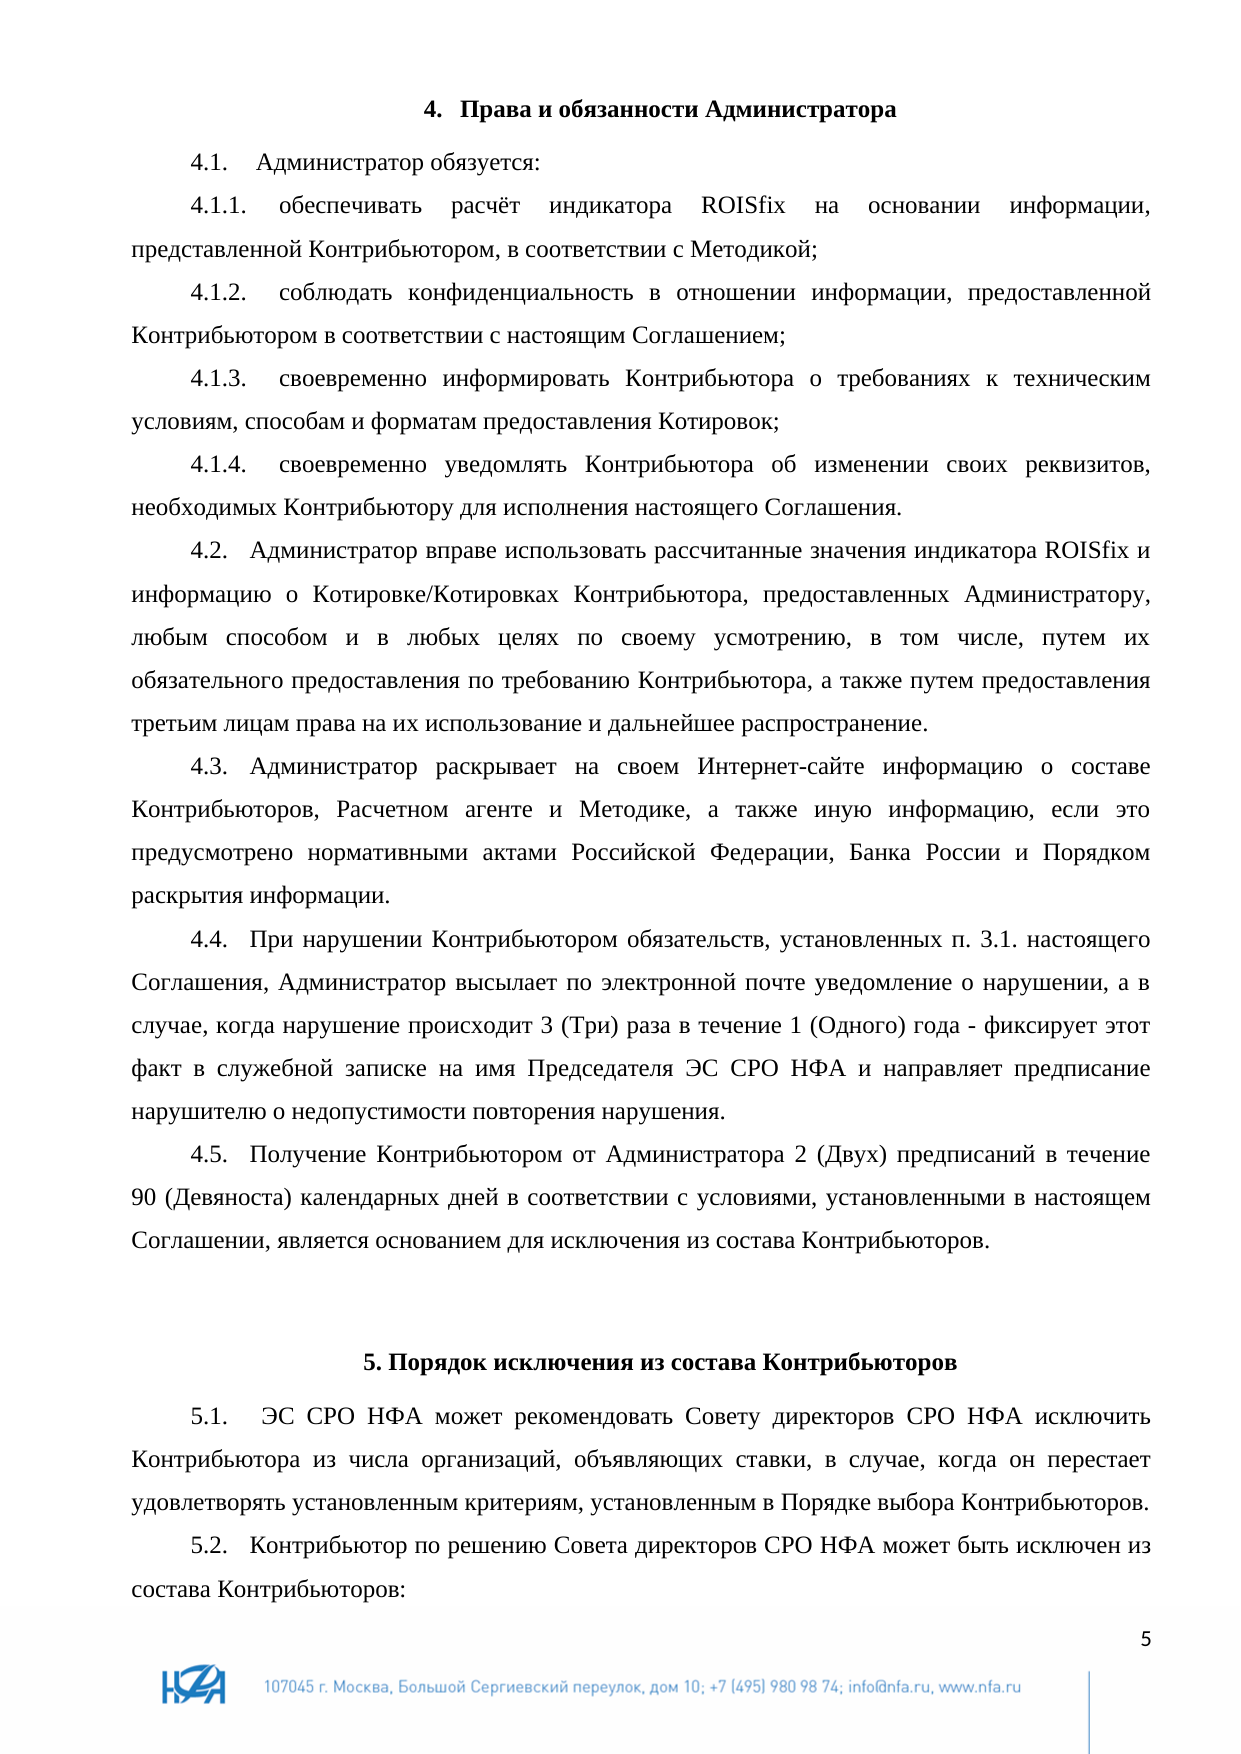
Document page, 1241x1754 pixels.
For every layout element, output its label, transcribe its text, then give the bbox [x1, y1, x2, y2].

list соблюдать конфиденциальность в отношении информации, предоставленной Контрибьютором в соответствии с настоящим Соглашением; [131, 277, 1152, 349]
picture [0, 1606, 1241, 1754]
list ЭС СРО НФА может рекомендовать Совету директоров СРО НФА исключить Контрибьютора из числа организаций, объявляющих ставки, в случае, когда он перестает удовлетворять установленным критериям, установленным в Порядке выбора Контрибьюторов. [131, 1401, 1152, 1516]
list Контрибьютор по решению Совета директоров СРО НФА может быть исключен из состава Контрибьюторов: [131, 1531, 1152, 1602]
list Администратор обязуется: [131, 147, 1152, 176]
text 4. Права и обязанности Администратора [150, 94, 1152, 122]
list Получение Контрибьютором от Администратора 2 (Двух) предписаний в течение 90 (Девяноста) календарных дней в соответствии с условиями, установленными в настоящем Соглашении, является основанием для исключения из состава Контрибьюторов. [131, 1139, 1152, 1254]
list При нарушении Контрибьютором обязательств, установленных п. 3.1. настоящего Соглашения, Администратор высылает по электронной почте уведомление о нарушении, а в случае, когда нарушение происходит 3 (Три) раза в течение 1 (Одного) года - фиксирует этот факт в служебной записке на имя Председателя ЭС СРО НФА и направляет предписание нарушителю о недопустимости повторения нарушения. [131, 924, 1152, 1125]
text 5. Порядок исключения из состава Контрибьюторов [150, 1347, 1152, 1376]
list своевременно информировать Контрибьютора о требованиях к техническим условиям, способам и форматам предоставления Котировок; [131, 363, 1152, 435]
list своевременно уведомлять Контрибьютора об изменении своих реквизитов, необходимых Контрибьютору для исполнения настоящего Соглашения. [131, 449, 1152, 521]
list Администратор раскрывает на своем Интернет-сайте информацию о составе Контрибьюторов, Расчетном агенте и Методике, а также иную информацию, если это предусмотрено нормативными актами Российской Федерации, Банка России и Порядком раскрытия информации. [131, 751, 1152, 909]
list обеспечивать расчёт индикатора ROISfix на основании информации, представленной Контрибьютором, в соответствии с Методикой; [131, 191, 1152, 262]
list Администратор вправе использовать рассчитанные значения индикатора ROISfix и информацию о Котировке/Котировках Контрибьютора, предоставленных Администратору, любым способом и в любых целях по своему усмотрению, в том числе, путем их обязательного предоставления по требованию Контрибьютора, а также путем предоставления третьим лицам права на их использование и дальнейшее распространение. [131, 536, 1152, 737]
